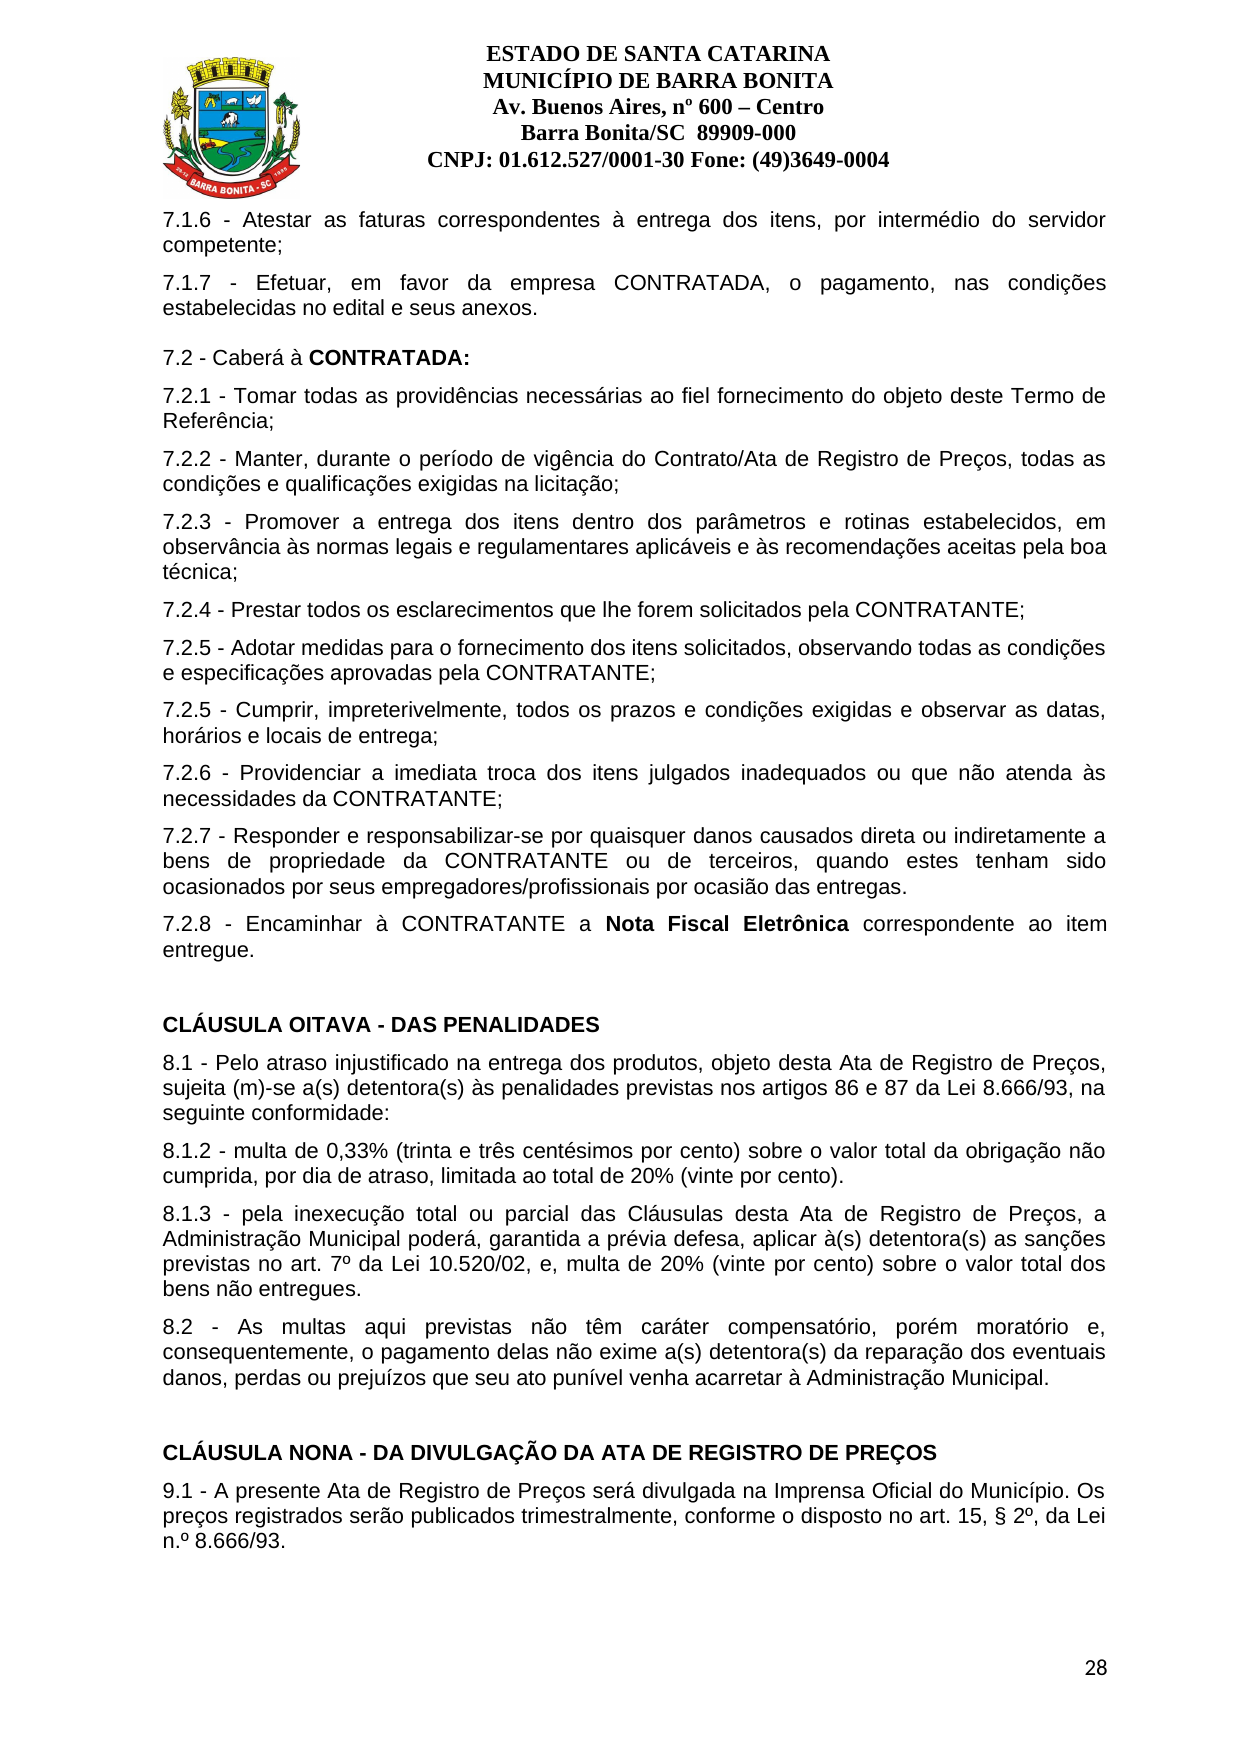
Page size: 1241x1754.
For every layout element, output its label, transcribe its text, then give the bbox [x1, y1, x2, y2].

text 7.2.6 - Providenciar a imediata troca dos itens julgados inadequados ou que não atenda às necessidades da CONTRATANTE; [162, 760, 1107, 811]
text 7.2.1 - Tomar todas as providências necessárias ao fiel fornecimento do objeto deste Termo de Referência; [162, 383, 1107, 433]
text 9.1 - A presente Ata de Registro de Preços será divulgada na Imprensa Oficial do Município. Os preços registrados serão publicados trimestralmente, conforme o disposto no art. 15, § 2º, da Lei n.º 8.666/93. [162, 1478, 1107, 1553]
text 8.1.2 - multa de 0,33% (trinta e três centésimos por cento) sobre o valor total da obrigação não cumprida, por dia de atraso, limitada ao total de 20% (vinte por cento). [162, 1138, 1107, 1188]
text 8.2 - As multas aqui previstas não têm caráter compensatório, porém moratório e, consequentemente, o pagamento delas não exime a(s) detentora(s) da reparação dos eventuais danos, perdas ou prejuízos que seu ato punível venha acarretar à Administração Municipal. [162, 1314, 1107, 1390]
text 7.2.4 - Prestar todos os esclarecimentos que lhe forem solicitados pela CONTRATANTE; [162, 597, 1107, 622]
picture [162, 57, 300, 199]
text 7.2.7 - Responder e responsabilizar-se por quaisquer danos causados direta ou indiretamente a bens de propriedade da CONTRATANTE ou de terceiros, quando estes tenham sido ocasionados por seus empregadores/profissionais por ocasião das entregas. [162, 823, 1107, 899]
text 7.2.2 - Manter, durante o período de vigência do Contrato/Ata de Registro de Preços, todas as condições e qualificações exigidas na licitação; [162, 446, 1107, 496]
text 7.1.7 - Efetuar, em favor da empresa CONTRATADA, o pagamento, nas condições estabelecidas no edital e seus anexos. [162, 270, 1107, 320]
text CLÁUSULA NONA - DA DIVULGAÇÃO DA ATA DE REGISTRO DE PREÇOS [162, 1440, 1107, 1465]
text 8.1 - Pelo atraso injustificado na entrega dos produtos, objeto desta Ata de Registro de Preços, sujeita (m)-se a(s) detentora(s) às penalidades previstas nos artigos 86 e 87 da Lei 8.666/93, na seguinte conformidade: [162, 1050, 1107, 1125]
text CLÁUSULA OITAVA - DAS PENALIDADES [162, 1012, 1107, 1037]
text 7.2 - Caberá à CONTRATADA: [162, 345, 1107, 370]
text 8.1.3 - pela inexecução total ou parcial das Cláusulas desta Ata de Registro de Preços, a Administração Municipal poderá, garantida a prévia defesa, aplicar à(s) detentora(s) as sanções previstas no art. 7º da Lei 10.520/02, e, multa de 20% (vinte por cento) sobre o valor total dos bens não entregues. [162, 1201, 1107, 1302]
text 7.2.5 - Adotar medidas para o fornecimento dos itens solicitados, observando todas as condições e especificações aprovadas pela CONTRATANTE; [162, 634, 1107, 685]
text 7.2.3 - Promover a entrega dos itens dentro dos parâmetros e rotinas estabelecidos, em observância às normas legais e regulamentares aplicáveis e às recomendações aceitas pela boa técnica; [162, 509, 1107, 584]
text 7.1.6 - Atestar as faturas correspondentes à entrega dos itens, por intermédio do servidor competente; [162, 207, 1107, 257]
text 7.2.5 - Cumprir, impreterivelmente, todos os prazos e condições exigidas e observar as datas, horários e locais de entrega; [162, 697, 1107, 748]
text 7.2.8 - Encaminhar à CONTRATANTE a Nota Fiscal Eletrônica correspondente ao item entregue. [162, 911, 1107, 962]
